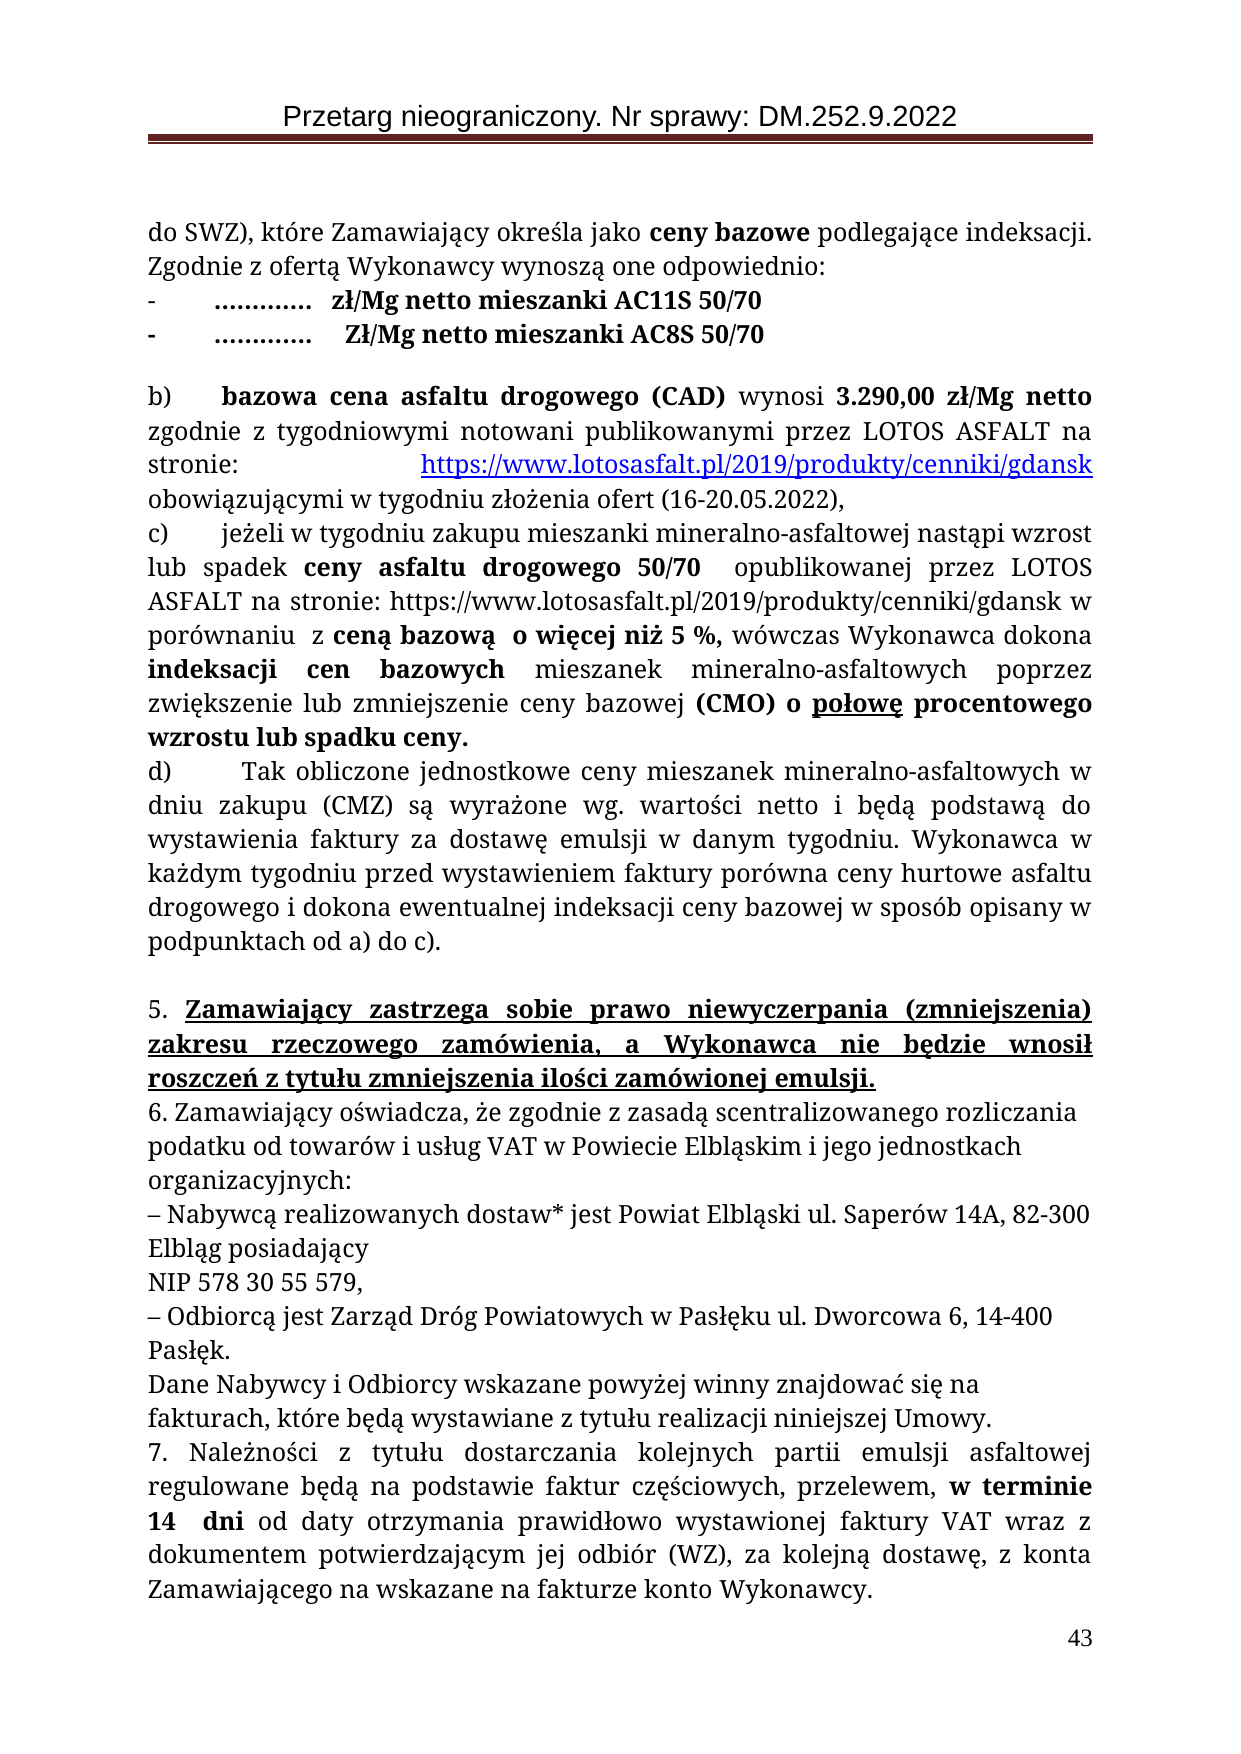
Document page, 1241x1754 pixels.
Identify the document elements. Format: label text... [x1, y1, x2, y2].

text 7. Należności z tytułu dostarczania kolejnych partii emulsji asfaltowej regulowane będą na podstawie faktur częściowych, przelewem, w terminie 14 dni od daty otrzymania prawidłowo wystawionej faktury VAT wraz z dokumentem potwierdzającym jej odbiór (WZ), za kolejną dostawę, z konta Zamawiającego na wskazane na fakturze konto Wykonawcy. [148, 1435, 1093, 1605]
text 5. Zamawiający zastrzega sobie prawo niewyczerpania (zmniejszenia) zakresu rzeczowego zamówienia, a Wykonawca nie będzie wnosił roszczeń z tytułu zmniejszenia ilości zamówionej emulsji. [148, 1057, 1093, 1094]
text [148, 215, 1093, 283]
text - …………. zł/Mg netto mieszanki AC11S 50/70 [148, 283, 1093, 317]
text NIP 578 30 55 579, [148, 1265, 1093, 1299]
text d) Tak obliczone jednostkowe ceny mieszanek mineralno-asfaltowych w dniu zakupu (CMZ) są wyrażone wg. wartości netto i będą podstawą do wystawienia faktury za dostawę emulsji w danym tygodniu. Wykonawca w każdym tygodniu przed wystawieniem faktury porówna ceny hurtowe asfaltu drogowego i dokona ewentualnej indeksacji ceny bazowej w sposób opisany w podpunktach od a) do c). [148, 754, 1093, 958]
text b) bazowa cena asfaltu drogowego (CAD) wynosi 3.290,00 zł/Mg netto zgodnie z tygodniowymi notowani publikowanymi przez LOTOS ASFALT na stronie: https://www.lotosasfalt.pl/2019/produkty/cenniki/gdansk obowiązującymi w tygodniu złożenia ofert (16-20.05.2022), [148, 379, 1093, 515]
text – Odbiorcą jest Zarząd Dróg Powiatowych w Pasłęku ul. Dworcowa 6, 14-400 Pasłęk. [148, 1299, 1093, 1367]
text - …………. Zł/Mg netto mieszanki AC8S 50/70 [148, 317, 1093, 351]
text c) jeżeli w tygodniu zakupu mieszanki mineralno-asfaltowej nastąpi wzrost lub spadek ceny asfaltu drogowego 50/70 opublikowanej przez LOTOS ASFALT na stronie: https://www.lotosasfalt.pl/2019/produkty/cenniki/gdansk w porównaniu z ceną bazową o więcej niż 5 %, wówczas Wykonawca dokona indeksacji cen bazowych mieszanek mineralno-asfaltowych poprzez zwiększenie lub zmniejszenie ceny bazowej (CMO) o połowę procentowego wzrostu lub spadku ceny. [148, 515, 1093, 754]
text 6. Zamawiający oświadcza, że zgodnie z zasadą scentralizowanego rozliczania podatku od towarów i usług VAT w Powiecie Elbląskim i jego jednostkach organizacyjnych: [148, 1094, 1093, 1197]
text Dane Nabywcy i Odbiorcy wskazane powyżej winny znajdować się na fakturach, które będą wystawiane z tytułu realizacji niniejszej Umowy. [148, 1367, 1093, 1435]
text 5. Zamawiający zastrzega sobie prawo niewyczerpania (zmniejszenia) zakresu rzeczowego zamówienia, a Wykonawca nie będzie wnosił roszczeń z tytułu zmniejszenia ilości zamówionej emulsji. [148, 992, 1093, 1055]
text – Nabywcą realizowanych dostaw* jest Powiat Elbląski ul. Saperów 14A, 82-300 Elbląg posiadający [148, 1197, 1093, 1265]
